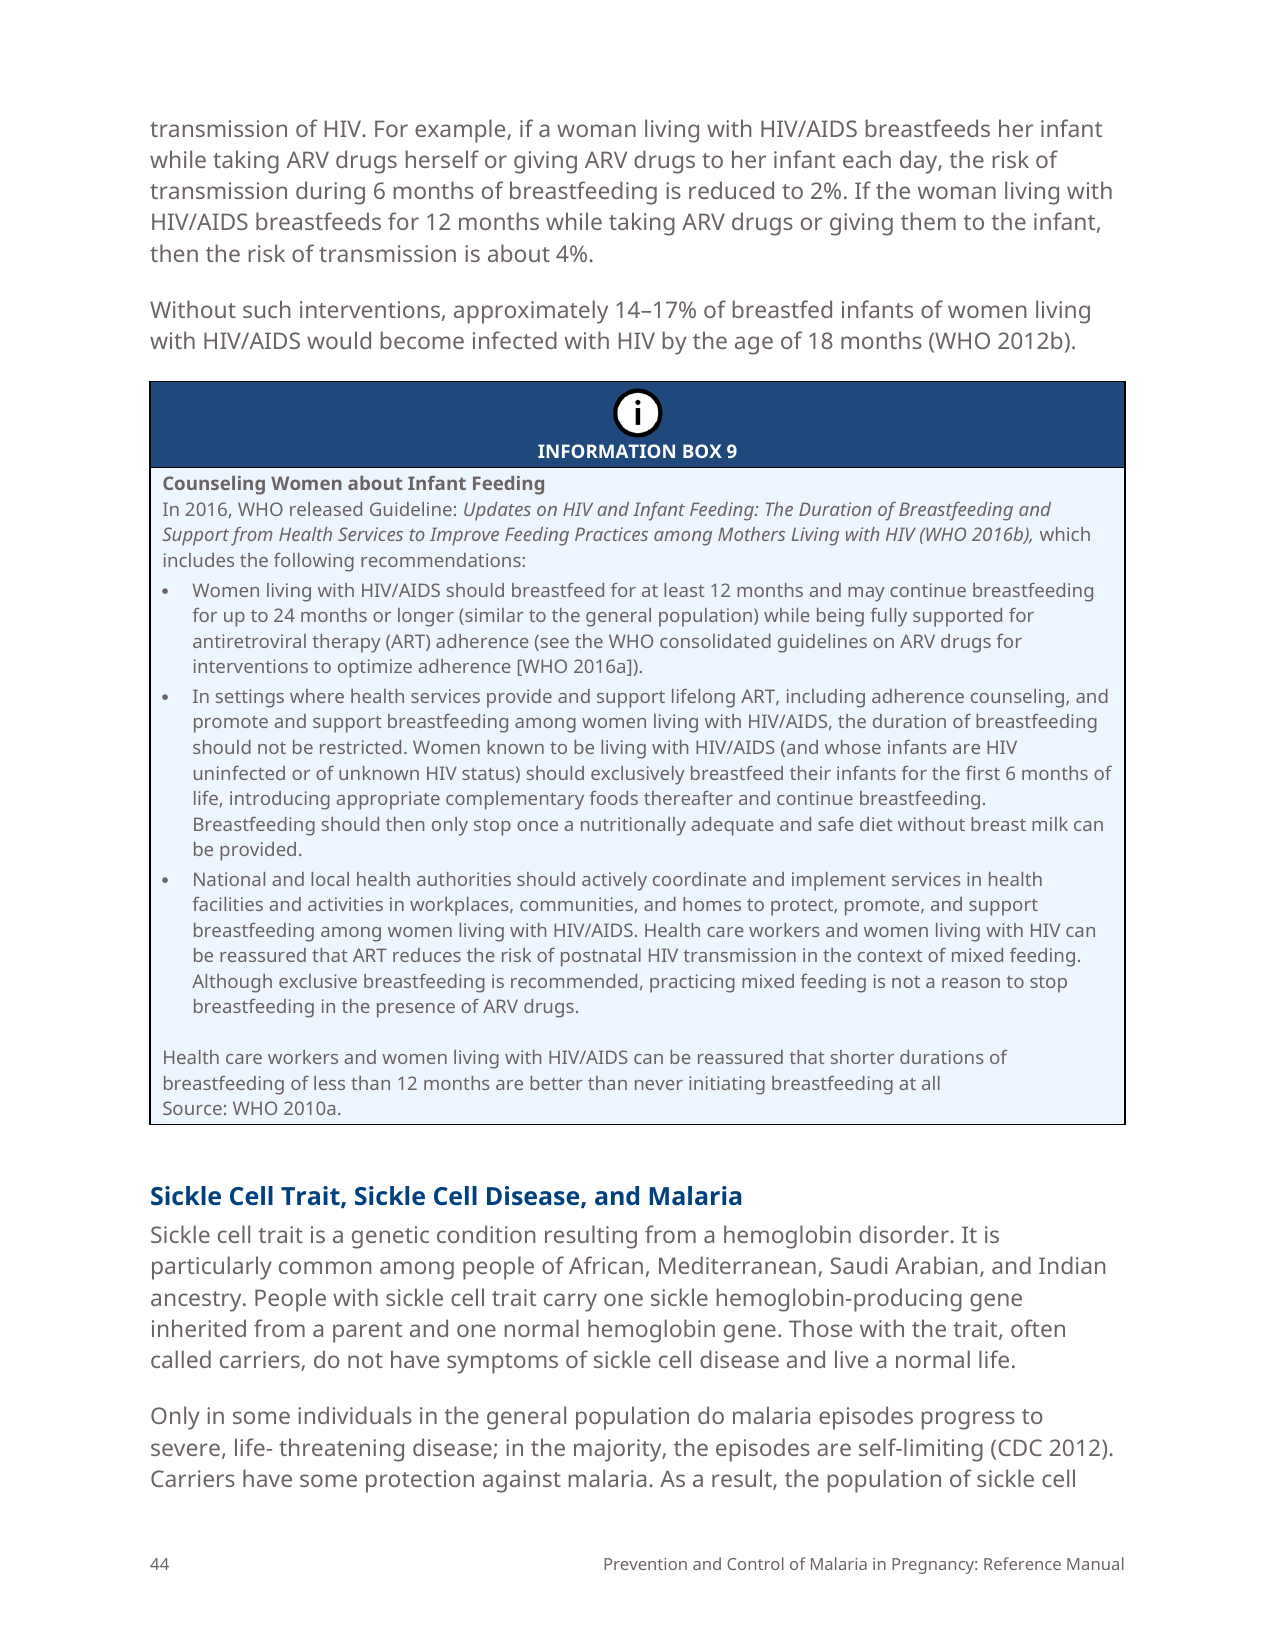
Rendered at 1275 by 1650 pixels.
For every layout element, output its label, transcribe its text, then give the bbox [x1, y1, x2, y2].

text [150, 1400, 1125, 1494]
subtitle Sickle Cell Trait, Sickle Cell Disease, and Malaria [150, 1179, 1125, 1213]
table_cell Counseling Women about Infant Feeding In 2016, WHO released Guideline: Updates on HIV and Infant Feeding: The Duration of Breastfeeding and Support from Health Services to Improve Feeding Practices among Mothers Living with HIV (WHO 2016b), which includes the following recommendations: Women living with HIV/AIDS should breastfeed for at least 12 months and may continue breastfeeding for up to 24 months or longer (similar to the general population) while being fully supported for antiretroviral therapy (ART) adherence (see the WHO consolidated guidelines on ARV drugs for interventions to optimize adherence [WHO 2016a]). In settings where health services provide and support lifelong ART, including adherence counseling, and promote and support breastfeeding among women living with HIV/AIDS, the duration of breastfeeding should not be restricted. Women known to be living with HIV/AIDS (and whose infants are HIV uninfected or of unknown HIV status) should exclusively breastfeed their infants for the first 6 months of life, introducing appropriate complementary foods thereafter and continue breastfeeding. Breastfeeding should then only stop once a nutritionally adequate and safe diet without breast milk can be provided. National and local health authorities should actively coordinate and implement services in health facilities and activities in workplaces, communities, and homes to protect, promote, and support breastfeeding among women living with HIV/AIDS. Health care workers and women living with HIV can be reassured that ART reduces the risk of postnatal HIV transmission in the context of mixed feeding. Although exclusive breastfeeding is recommended, practicing mixed feeding is not a reason to stop breastfeeding in the presence of ARV drugs. Health care workers and women living with HIV/AIDS can be reassured that shorter durations of breastfeeding of less than 12 months are better than never initiating breastfeeding at all Source: WHO 2010a. [151, 468, 1124, 1124]
text Sickle cell trait is a genetic condition resulting from a hemoglobin disorder. It is particularly common among people of African, Mediterranean, Saudi Arabian, and Indian ancestry. People with sickle cell trait carry one sickle hemoglobin-producing gene inherited from a parent and one normal hemoglobin gene. Those with the trait, often called carriers, do not have symptoms of sickle cell disease and live a normal life. [150, 1219, 1125, 1375]
text Without such interventions, approximately 14–17% of breastfed infants of women living with HIV/AIDS would become infected with HIV by the age of 18 months (WHO 2012b). [150, 294, 1125, 356]
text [150, 112, 1125, 269]
table_header Information Box 9 [151, 382, 1124, 467]
picture [611, 385, 664, 439]
